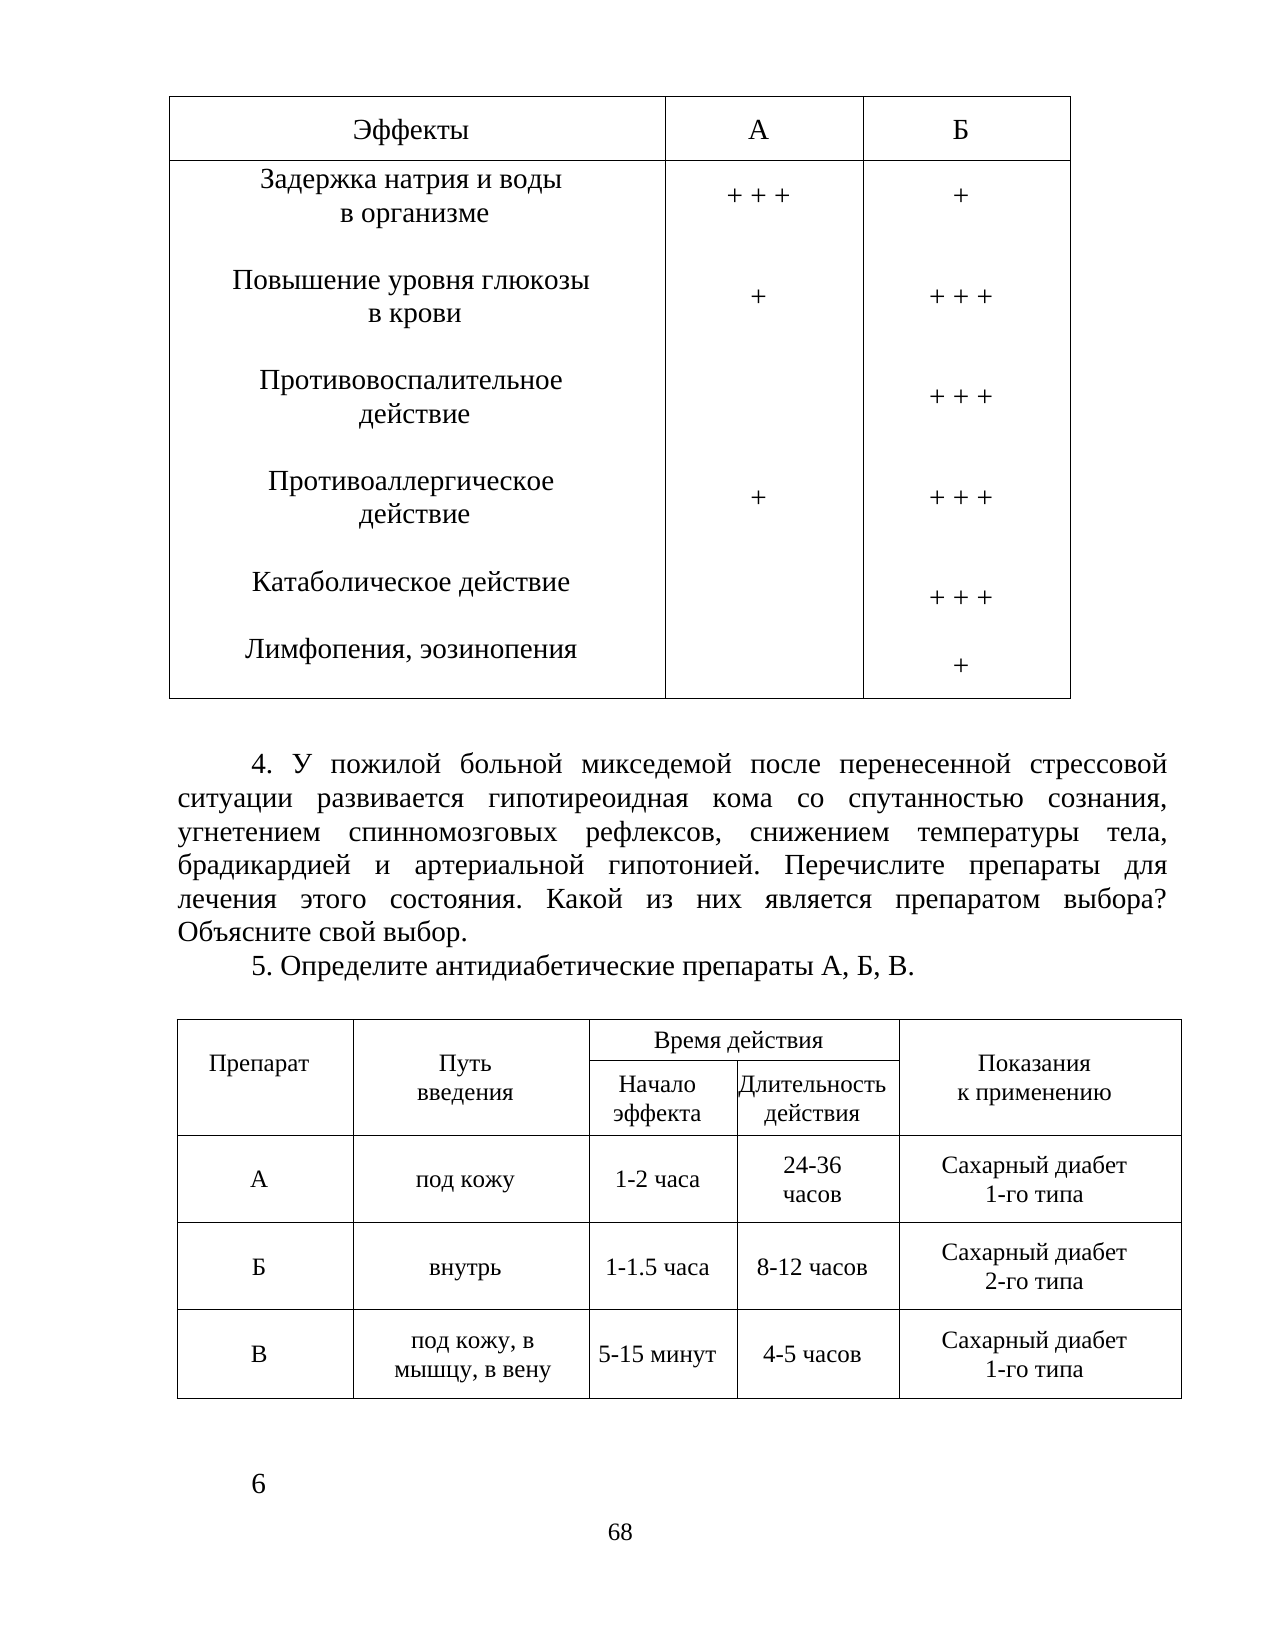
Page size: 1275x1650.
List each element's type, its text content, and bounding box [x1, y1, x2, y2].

table_header Эффекты [170, 97, 665, 160]
table_cell 1-2 часа [590, 1136, 737, 1222]
text 4. У пожилой больной микседемой после перенесенной стрессовой ситуации развивается гипотиреоидная кома со спутанностью сознания, угнетением спинномозговых рефлексов, снижением температуры тела, брадикардией и артериальной гипотонией. Перечислите препараты для лечения этого состояния. Какой из них является препаратом выбора? Объясните свой выбор. [177, 747, 1168, 948]
table_cell под кожу [354, 1136, 589, 1222]
table_cell 5-15 минут [590, 1310, 737, 1398]
table_cell 24-36 часов [738, 1136, 899, 1222]
text 5. Определите антидиабетические препараты А, Б, В. [177, 948, 1168, 981]
table_header Путь введения [354, 1020, 589, 1135]
table_cell Задержка натрия и воды в организме Повышение уровня глюкозы в крови Противовоспалительное действие Противоаллергическое действие Катаболическое действие Лимфопения, эозинопения [170, 161, 665, 698]
table_cell Сахарный диабет 1-го типа [900, 1136, 1181, 1222]
table_cell 4-5 часов [738, 1310, 899, 1398]
table_cell Б [178, 1223, 353, 1309]
table_cell А [178, 1136, 353, 1222]
table_cell 8-12 часов [738, 1223, 899, 1309]
table_header А [666, 97, 863, 160]
table_cell Начало эффекта [590, 1061, 737, 1135]
table_cell 1-1.5 часа [590, 1223, 737, 1309]
table_header Б [864, 97, 1070, 160]
table_cell Длительность действия [738, 1061, 899, 1135]
table_cell внутрь [354, 1223, 589, 1309]
table_cell Сахарный диабет 2-го типа [900, 1223, 1181, 1309]
table_cell под кожу, в мышцу, в вену [354, 1310, 589, 1398]
table_header Время действия [590, 1020, 899, 1060]
table_cell В [178, 1310, 353, 1398]
table_header Препарат [178, 1020, 353, 1135]
table_cell Сахарный диабет 1-го типа [900, 1310, 1181, 1398]
table_cell + + + + + [666, 161, 863, 698]
table_cell + + + + + + + + + + + + + + [864, 161, 1070, 698]
text 6 [177, 1466, 1168, 1499]
table_header Показания к применению [900, 1020, 1181, 1135]
